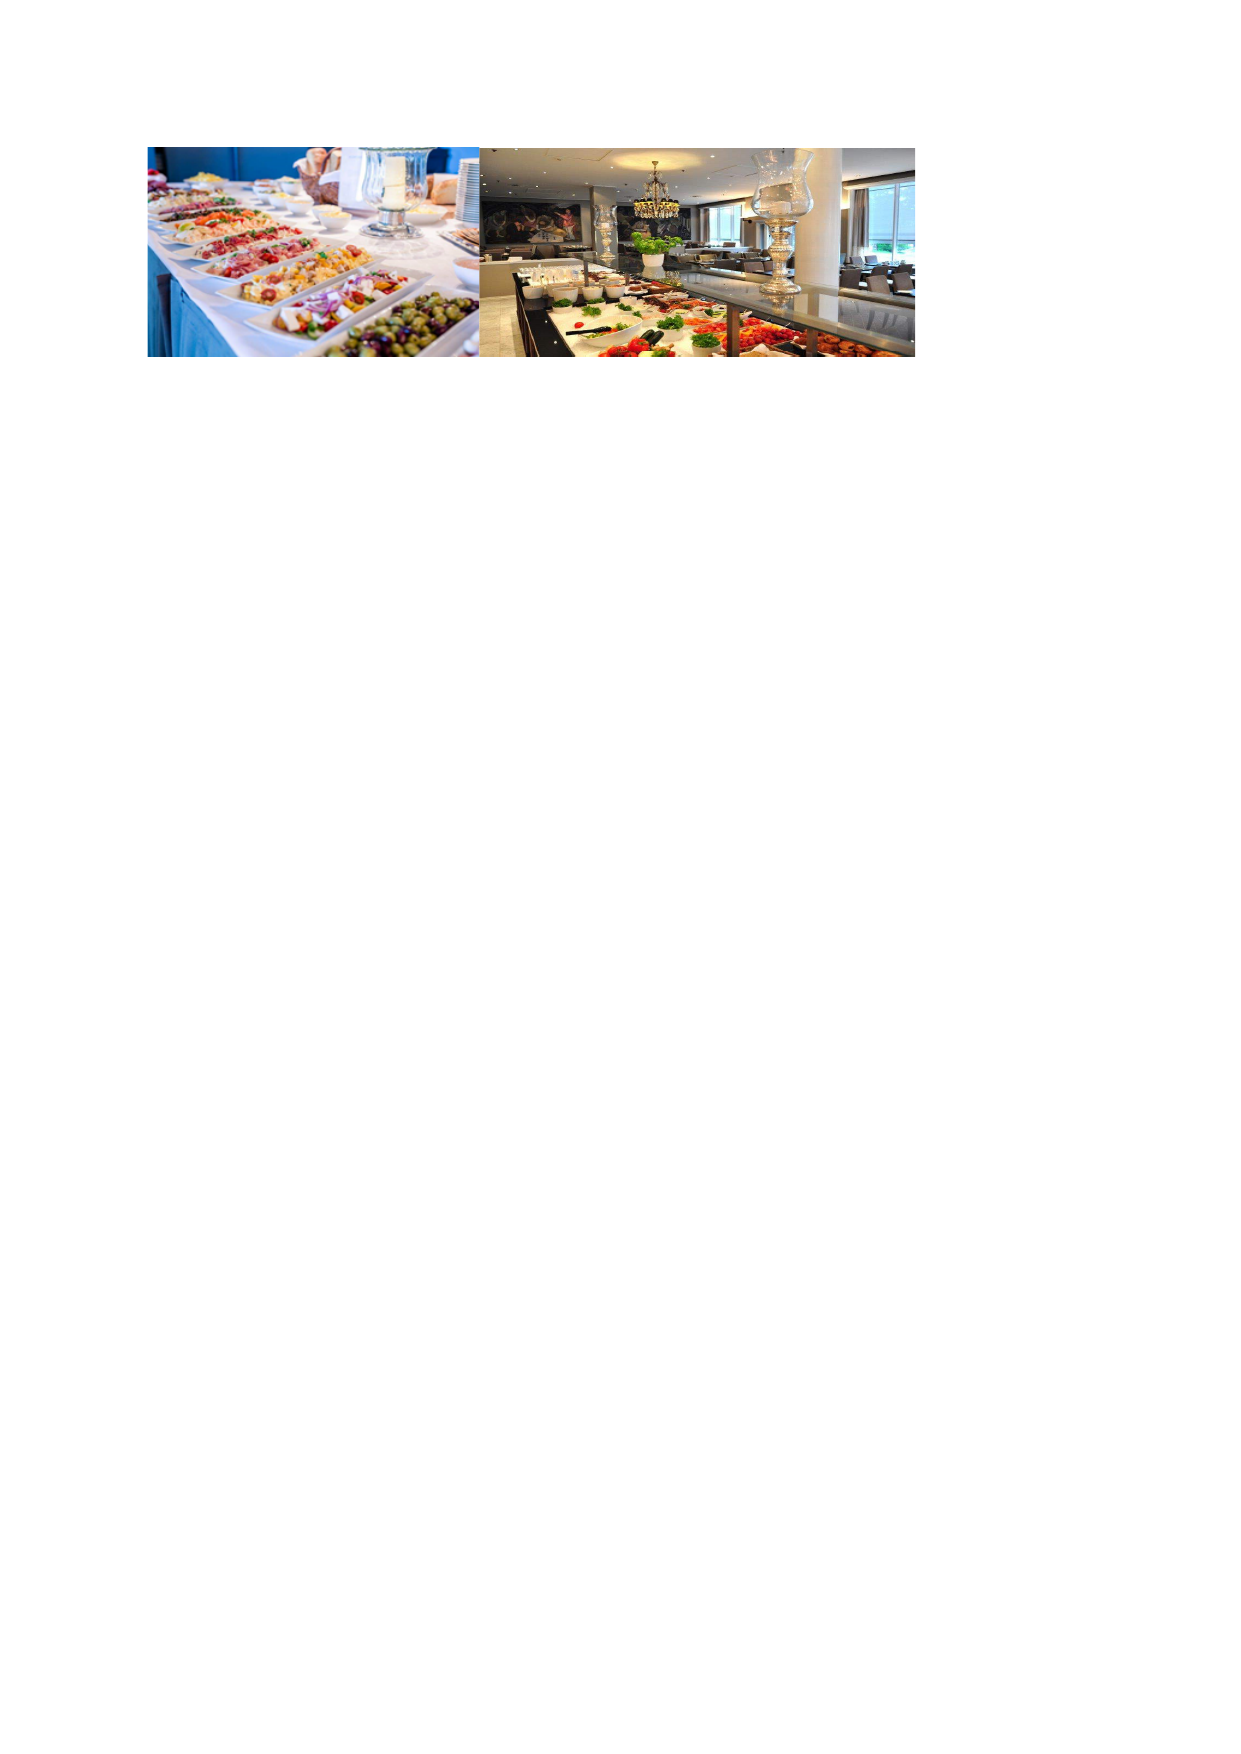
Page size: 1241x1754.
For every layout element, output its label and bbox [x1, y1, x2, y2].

picture [147, 147, 916, 357]
